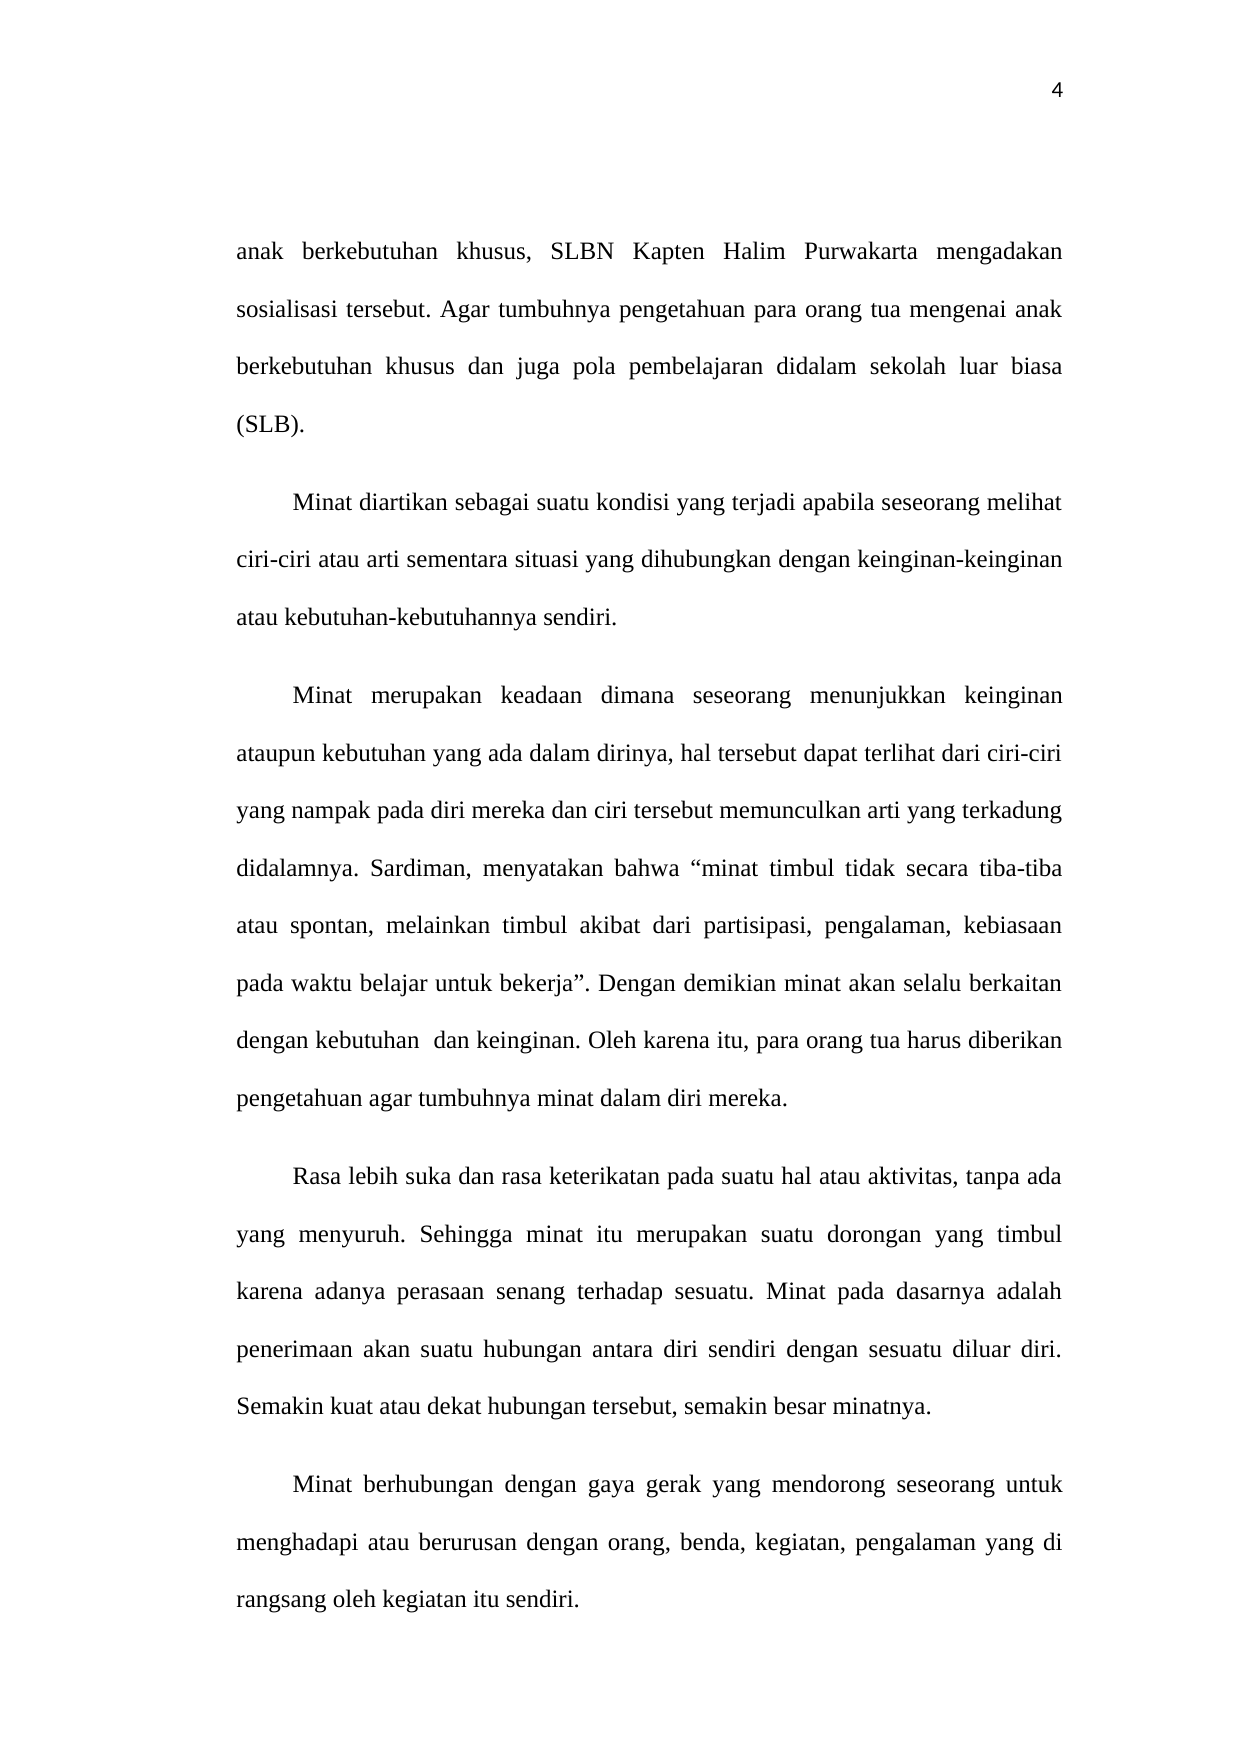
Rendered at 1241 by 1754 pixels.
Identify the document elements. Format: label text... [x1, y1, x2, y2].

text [236, 236, 1063, 437]
text Minat berhubungan dengan gaya gerak yang mendorong seseorang untuk menghadapi atau berurusan dengan orang, benda, kegiatan, pengalaman yang di rangsang oleh kegiatan itu sendiri. [236, 1469, 1063, 1613]
text Minat merupakan keadaan dimana seseorang menunjukkan keinginan ataupun kebutuhan yang ada dalam dirinya, hal tersebut dapat terlihat dari ciri-ciri yang nampak pada diri mereka dan ciri tersebut memunculkan arti yang terkadung didalamnya. Sardiman, menyatakan bahwa “minat timbul tidak secara tiba-tiba atau spontan, melainkan timbul akibat dari partisipasi, pengalaman, kebiasaan pada waktu belajar untuk bekerja”. Dengan demikian minat akan selalu berkaitan dengan kebutuhan dan keinginan. Oleh karena itu, para orang tua harus diberikan pengetahuan agar tumbuhnya minat dalam diri mereka. [236, 680, 1063, 1112]
text Rasa lebih suka dan rasa keterikatan pada suatu hal atau aktivitas, tanpa ada yang menyuruh. Sehingga minat itu merupakan suatu dorongan yang timbul karena adanya perasaan senang terhadap sesuatu. Minat pada dasarnya adalah penerimaan akan suatu hubungan antara diri sendiri dengan sesuatu diluar diri. Semakin kuat atau dekat hubungan tersebut, semakin besar minatnya. [236, 1161, 1063, 1420]
text Minat diartikan sebagai suatu kondisi yang terjadi apabila seseorang melihat ciri-ciri atau arti sementara situasi yang dihubungkan dengan keinginan-keinginan atau kebutuhan-kebutuhannya sendiri. [236, 487, 1063, 631]
